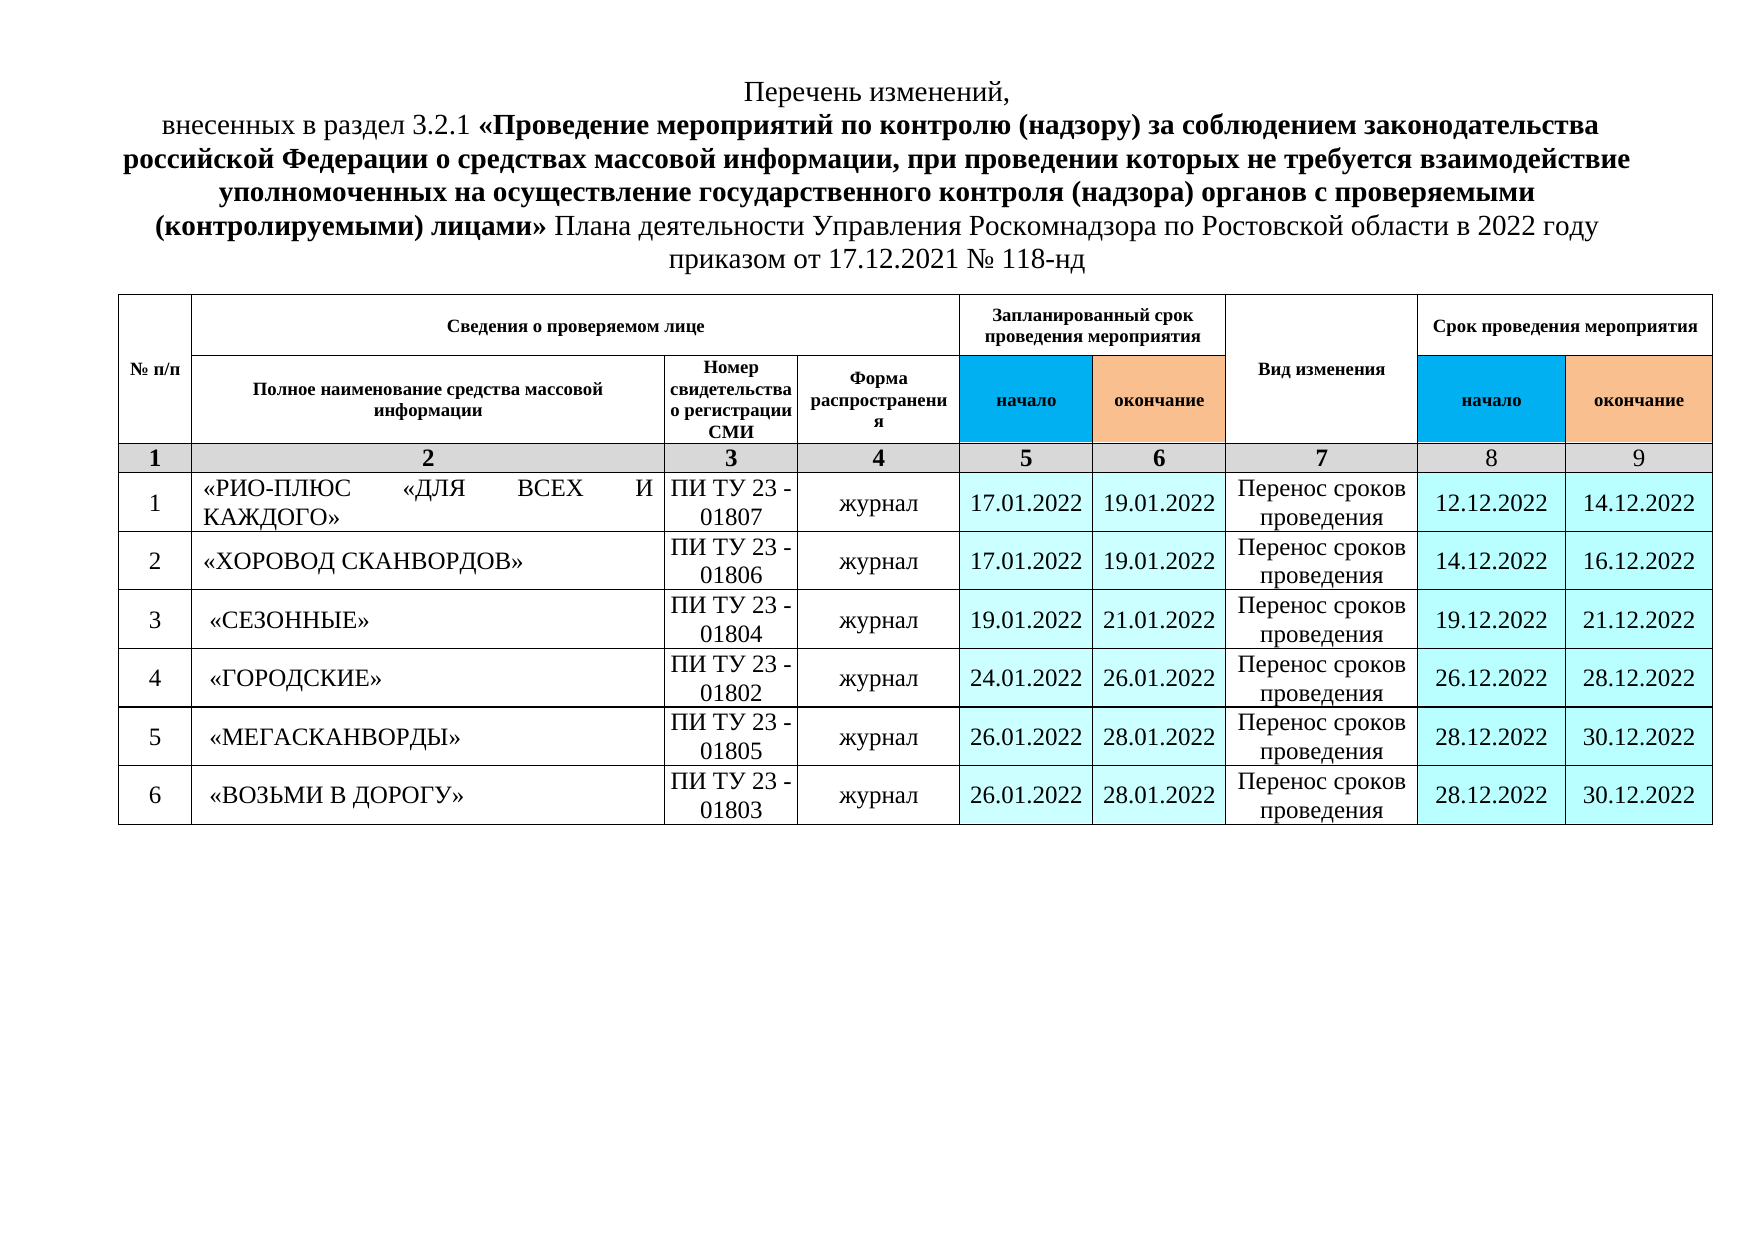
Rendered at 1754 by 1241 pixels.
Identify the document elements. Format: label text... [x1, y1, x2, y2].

table_cell Перенос сроков проведения [1226, 766, 1417, 823]
table_cell журнал [798, 532, 959, 589]
table_header Запланированный срок проведения мероприятия [960, 295, 1225, 355]
table_cell Номер свидетельства о регистрации СМИ [665, 356, 797, 442]
table_cell 16.12.2022 [1566, 532, 1712, 589]
table_cell Форма распространения [798, 356, 959, 442]
table_cell окончание [1093, 356, 1225, 442]
table_cell 26.12.2022 [1418, 649, 1565, 706]
table_cell журнал [798, 766, 959, 823]
table_cell 19.01.2022 [1093, 532, 1225, 589]
table_cell 9 [1566, 444, 1712, 472]
table_cell журнал [798, 590, 959, 648]
table_cell ПИ ТУ 23 - 01802 [665, 649, 797, 706]
table_cell 17.01.2022 [960, 532, 1092, 589]
table_cell ПИ ТУ 23 - 01804 [665, 590, 797, 648]
table_cell «МЕГАСКАНВОРДЫ» [192, 708, 664, 765]
table_cell 4 [798, 444, 959, 472]
table_cell 21.01.2022 [1093, 590, 1225, 648]
table_cell 26.01.2022 [960, 766, 1092, 823]
table_cell Полное наименование средства массовой информации [192, 356, 664, 442]
table_cell Перенос сроков проведения [1226, 649, 1417, 706]
table_cell «РИО-ПЛЮС «ДЛЯ ВСЕХ И КАЖДОГО» [192, 473, 664, 531]
table_cell 17.01.2022 [960, 473, 1092, 531]
table_cell начало [960, 356, 1092, 442]
table_cell 28.01.2022 [1093, 708, 1225, 765]
table_cell журнал [798, 649, 959, 706]
table_cell 2 [192, 444, 664, 472]
table_cell Перенос сроков проведения [1226, 473, 1417, 531]
table_cell 24.01.2022 [960, 649, 1092, 706]
table_cell 28.01.2022 [1093, 766, 1225, 823]
table_cell 28.12.2022 [1418, 766, 1565, 823]
table_cell 8 [1418, 444, 1565, 472]
table_cell ПИ ТУ 23 - 01803 [665, 766, 797, 823]
table_cell «ХОРОВОД СКАНВОРДОВ» [192, 532, 664, 589]
table_cell «ВОЗЬМИ В ДОРОГУ» [192, 766, 664, 823]
table_cell 6 [1093, 444, 1225, 472]
table_cell 5 [119, 708, 191, 765]
table_cell окончание [1566, 356, 1712, 442]
table_cell ПИ ТУ 23 - 01807 [665, 473, 797, 531]
table_cell Перенос сроков проведения [1226, 708, 1417, 765]
table_cell 1 [119, 473, 191, 531]
table_cell 28.12.2022 [1566, 649, 1712, 706]
text Перечень изменений, [118, 74, 1636, 107]
table_cell 19.12.2022 [1418, 590, 1565, 648]
table_cell «СЕЗОННЫЕ» [192, 590, 664, 648]
table_cell 19.01.2022 [1093, 473, 1225, 531]
table_cell Перенос сроков проведения [1226, 590, 1417, 648]
table_cell 1 [119, 444, 191, 472]
table_cell 28.12.2022 [1418, 708, 1565, 765]
table_cell Перенос сроков проведения [1226, 532, 1417, 589]
table_cell начало [1418, 356, 1565, 442]
table_cell 6 [119, 766, 191, 823]
table_cell ПИ ТУ 23 - 01806 [665, 532, 797, 589]
text внесенных в раздел 3.2.1 «Проведение мероприятий по контролю (надзору) за соблюдением законодательства российской Федерации о средствах массовой информации, при проведении которых не требуется взаимодействие уполномоченных на осуществление государственного контроля (надзора) органов с проверяемыми (контролируемыми) лицами» Плана деятельности Управления Роскомнадзора по Ростовской области в 2022 году приказом от 17.12.2021 № 118-нд [118, 107, 1636, 275]
table_header Вид изменения [1226, 295, 1417, 442]
table_cell 14.12.2022 [1566, 473, 1712, 531]
table_cell 19.01.2022 [960, 590, 1092, 648]
table_cell 30.12.2022 [1566, 708, 1712, 765]
table_header Срок проведения мероприятия [1418, 295, 1712, 355]
table_cell ПИ ТУ 23 - 01805 [665, 708, 797, 765]
table_cell 3 [119, 590, 191, 648]
table_cell 26.01.2022 [960, 708, 1092, 765]
table_cell 30.12.2022 [1566, 766, 1712, 823]
table_cell 5 [960, 444, 1092, 472]
table_cell 7 [1226, 444, 1417, 472]
table_cell 3 [665, 444, 797, 472]
table_cell 14.12.2022 [1418, 532, 1565, 589]
table_cell 21.12.2022 [1566, 590, 1712, 648]
table_cell 2 [119, 532, 191, 589]
table_cell «ГОРОДСКИЕ» [192, 649, 664, 706]
table_cell 26.01.2022 [1093, 649, 1225, 706]
table_header Сведения о проверяемом лице [192, 295, 959, 355]
table_cell журнал [798, 708, 959, 765]
table_cell журнал [798, 473, 959, 531]
table_header № п/п [119, 295, 191, 442]
table_cell 12.12.2022 [1418, 473, 1565, 531]
table_cell 4 [119, 649, 191, 706]
